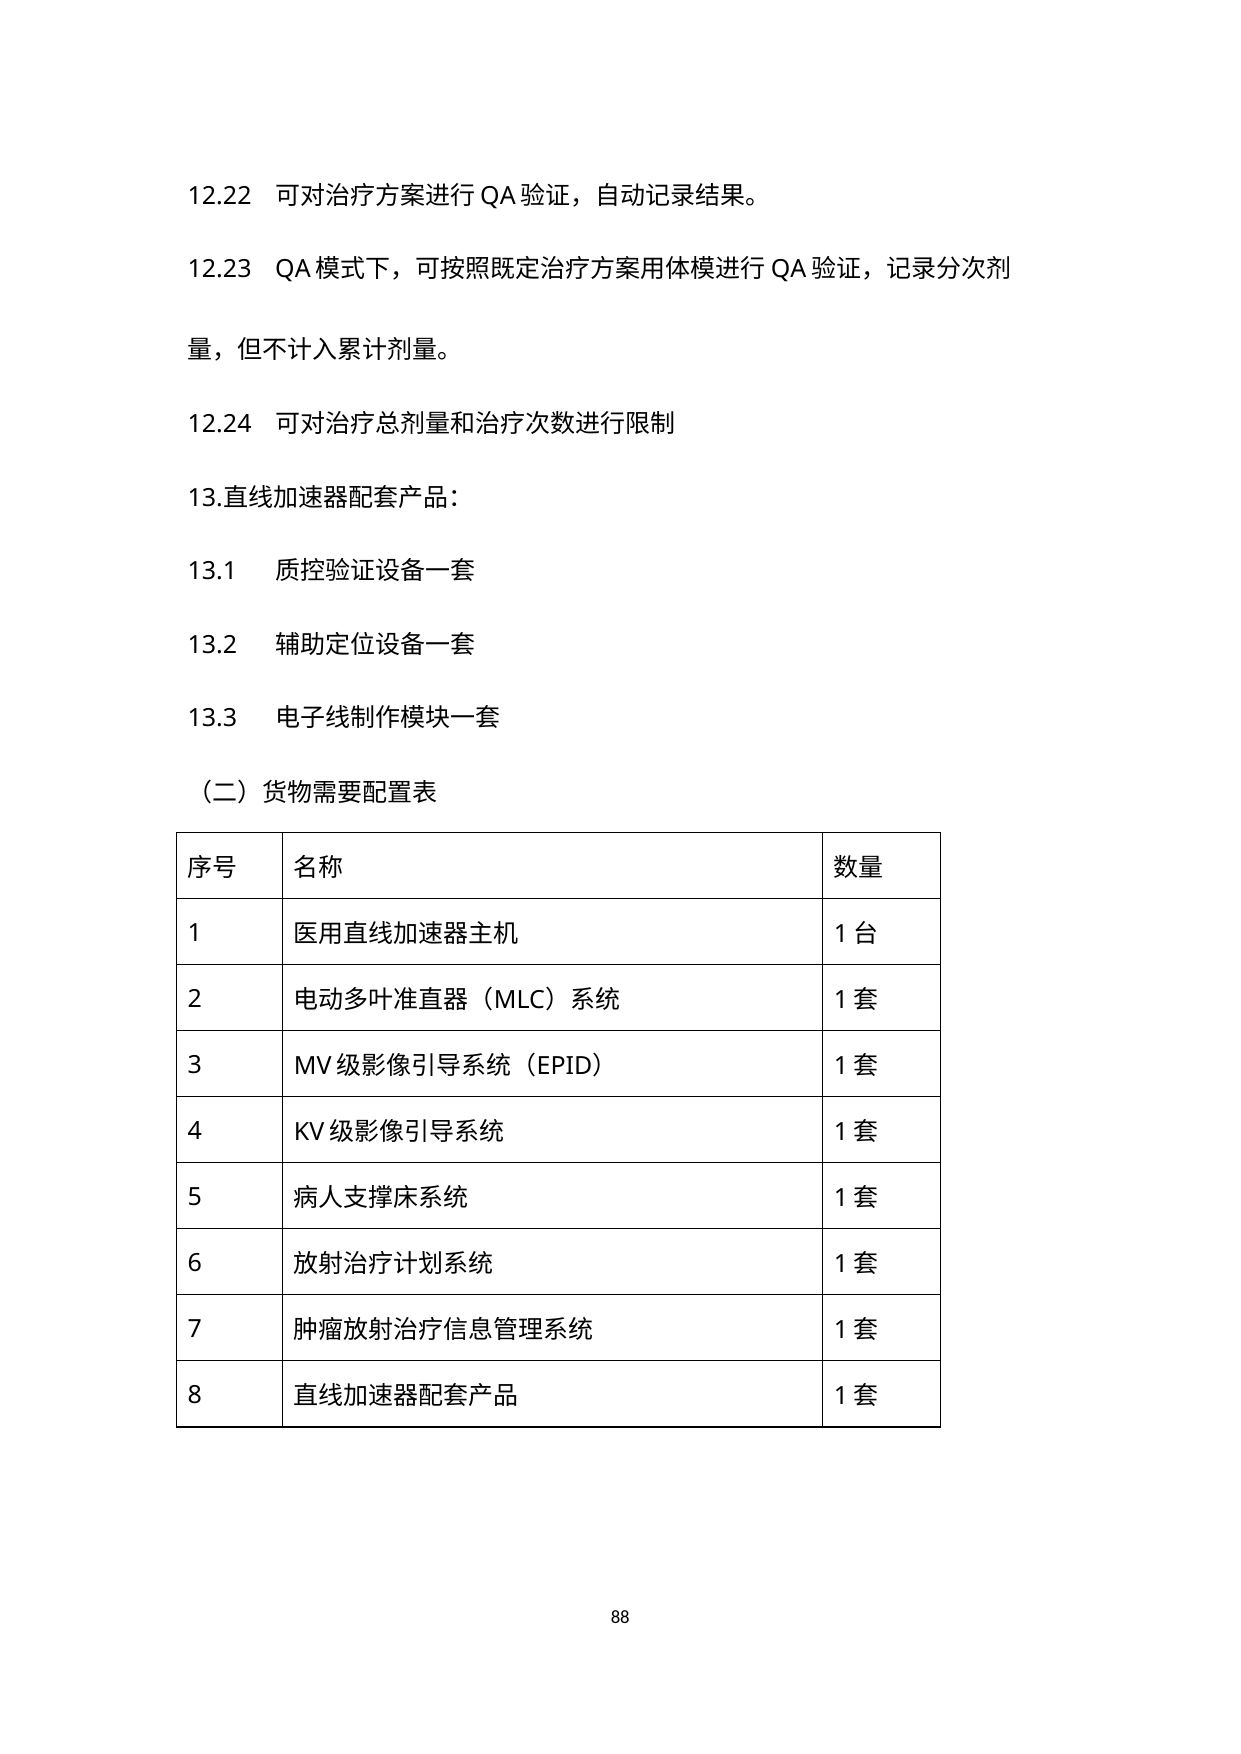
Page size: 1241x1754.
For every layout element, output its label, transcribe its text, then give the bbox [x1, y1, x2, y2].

table_header 名称 [283, 833, 822, 898]
table_cell 直线加速器配套产品 [283, 1361, 822, 1426]
table_cell 1套 [823, 965, 940, 1030]
table_cell 病人支撑床系统 [283, 1163, 822, 1228]
table_cell KV级影像引导系统 [283, 1097, 822, 1162]
table_cell 放射治疗计划系统 [283, 1229, 822, 1294]
table_cell 4 [177, 1097, 282, 1162]
table_cell 3 [177, 1031, 282, 1096]
text 13.3 电子线制作模块一套 [187, 684, 1053, 749]
text 12.24 可对治疗总剂量和治疗次数进行限制 [187, 390, 1053, 455]
table_cell 1套 [823, 1229, 940, 1294]
table_cell 1台 [823, 899, 940, 964]
table_header 序号 [177, 833, 282, 898]
table_cell 1套 [823, 1361, 940, 1426]
table_header 数量 [823, 833, 940, 898]
table_cell 5 [177, 1163, 282, 1228]
table_cell 电动多叶准直器（MLC）系统 [283, 965, 822, 1030]
text 13.1 质控验证设备一套 [187, 538, 1053, 603]
table_cell 7 [177, 1295, 282, 1360]
table_cell 1套 [823, 1031, 940, 1096]
text 13.2 辅助定位设备一套 [187, 611, 1053, 676]
text 12.22 可对治疗方案进行QA验证，自动记录结果。 [187, 162, 1053, 227]
table_cell MV级影像引导系统（EPID） [283, 1031, 822, 1096]
text （二）货物需要配置表 [187, 758, 1053, 823]
table_cell 1套 [823, 1097, 940, 1162]
table_cell 肿瘤放射治疗信息管理系统 [283, 1295, 822, 1360]
table_cell 6 [177, 1229, 282, 1294]
table_cell 8 [177, 1361, 282, 1426]
text 12.23 QA模式下，可按照既定治疗方案用体模进行QA验证，记录分次剂量，但不计入累计剂量。 [187, 235, 1053, 382]
table_cell 2 [177, 965, 282, 1030]
table_cell 1 [177, 899, 282, 964]
table_cell 医用直线加速器主机 [283, 899, 822, 964]
table_cell 1套 [823, 1295, 940, 1360]
table_cell 1套 [823, 1163, 940, 1228]
text 13.直线加速器配套产品： [187, 463, 1053, 528]
